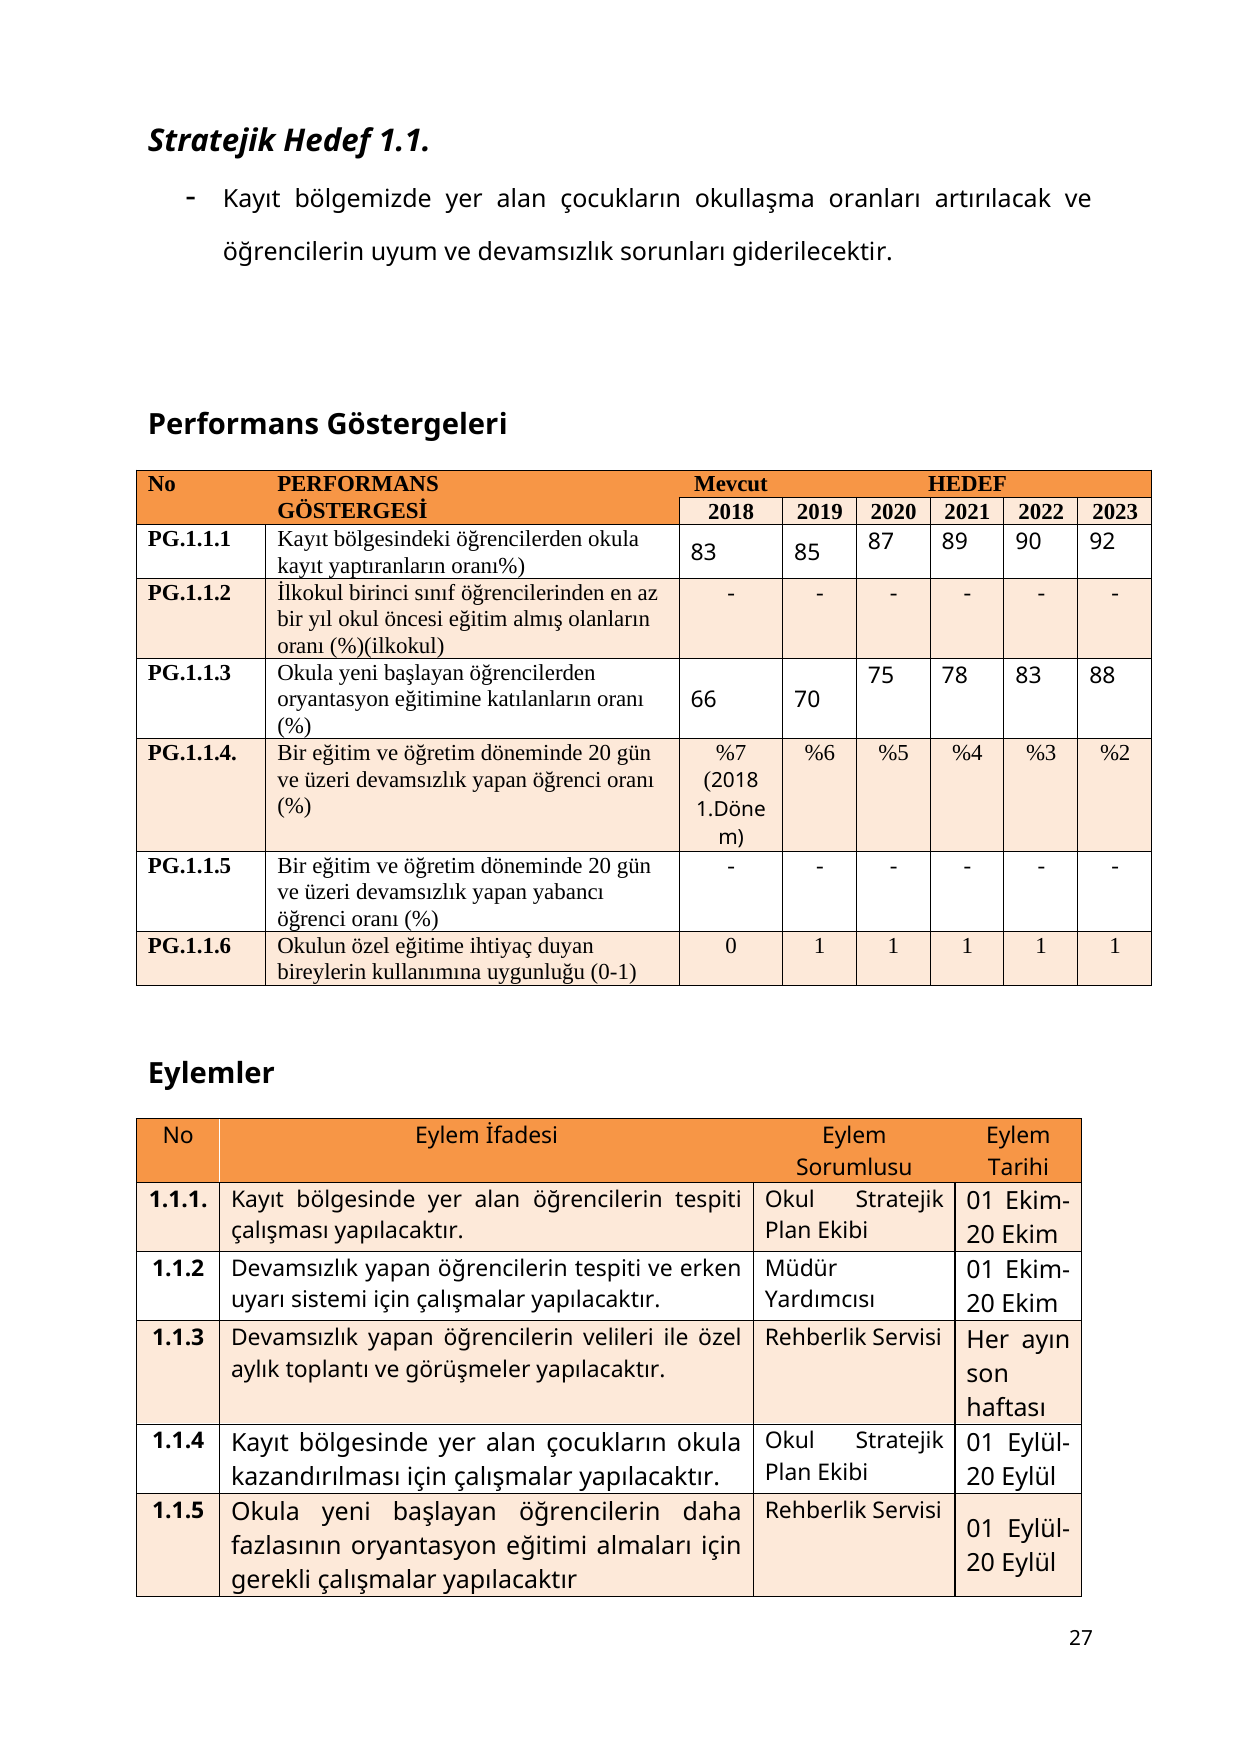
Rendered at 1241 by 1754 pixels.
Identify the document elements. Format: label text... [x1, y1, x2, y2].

table_header PERFORMANS GÖSTERGESİ [266, 471, 679, 524]
table_cell Her ayın son haftası [956, 1321, 1081, 1423]
table_header HEDEF [783, 471, 1151, 497]
table_cell PG.1.1.1 [137, 525, 265, 578]
subtitle Kayıt bölgemizde yer alan çocukların okullaşma oranları artırılacak ve öğrencilerin uyum ve devamsızlık sorunları giderilecektir. [185, 171, 1093, 268]
table_cell 01 Eylül-20 Eylül [956, 1494, 1081, 1596]
table_cell 88 [1078, 659, 1151, 738]
table_cell Bir eğitim ve öğretim döneminde 20 gün ve üzeri devamsızlık yapan öğrenci oranı (%) [266, 739, 679, 851]
table_cell 01 Ekim-20 Ekim [956, 1183, 1081, 1251]
table_cell - [680, 579, 782, 658]
table_header Eylem Sorumlusu [753, 1119, 955, 1182]
table_cell 66 [680, 659, 782, 738]
table_cell %7(2018 1.Dönem) [680, 739, 782, 851]
table_cell İlkokul birinci sınıf öğrencilerinden en az bir yıl okul öncesi eğitim almış olanların oranı (%)(ilkokul) [266, 579, 679, 658]
table_cell Okul Stratejik Plan Ekibi [754, 1183, 954, 1251]
table_cell 2020 [857, 498, 930, 524]
table_cell 1 [857, 932, 930, 985]
table_cell PG.1.1.6 [137, 932, 265, 985]
table_cell Kayıt bölgesinde yer alan öğrencilerin tespiti çalışması yapılacaktır. [220, 1183, 753, 1251]
table_cell 1.1.3 [137, 1321, 219, 1423]
table_cell 1 [783, 932, 856, 985]
table_cell Okula yeni başlayan öğrencilerden oryantasyon eğitimine katılanların oranı (%) [266, 659, 679, 738]
table_cell 75 [857, 659, 930, 738]
table_cell Okula yeni başlayan öğrencilerin daha fazlasının oryantasyon eğitimi almaları için gerekli çalışmalar yapılacaktır [220, 1494, 753, 1596]
table_cell 2023 [1078, 498, 1151, 524]
table_cell - [1078, 579, 1151, 658]
table_cell 2021 [931, 498, 1003, 524]
table_cell Kayıt bölgesindeki öğrencilerden okula kayıt yaptıranların oranı%) [266, 525, 679, 578]
table_cell 1.1.4 [137, 1425, 219, 1493]
table_cell 1.1.5 [137, 1494, 219, 1596]
table_cell 1.1.2 [137, 1252, 219, 1320]
table_cell 92 [1078, 525, 1151, 578]
table_cell PG.1.1.3 [137, 659, 265, 738]
table_cell Devamsızlık yapan öğrencilerin velileri ile özel aylık toplantı ve görüşmeler yapılacaktır. [220, 1321, 753, 1423]
table_cell PG.1.1.5 [137, 852, 265, 931]
table_cell Rehberlik Servisi [754, 1321, 954, 1423]
table_cell Kayıt bölgesinde yer alan çocukların okula kazandırılması için çalışmalar yapılacaktır. [220, 1425, 753, 1493]
text Eylemler [148, 1052, 1093, 1092]
table_cell Bir eğitim ve öğretim döneminde 20 gün ve üzeri devamsızlık yapan yabancı öğrenci oranı (%) [266, 852, 679, 931]
table_cell 1 [1004, 932, 1077, 985]
table_cell 01 Eylül-20 Eylül [956, 1425, 1081, 1493]
table_cell Müdür Yardımcısı [754, 1252, 954, 1320]
table_cell - [783, 579, 856, 658]
table_cell PG.1.1.4. [137, 739, 265, 851]
table_cell %5 [857, 739, 930, 851]
table_header Eylem Tarihi [955, 1119, 1081, 1182]
table_cell - [931, 852, 1003, 931]
table_cell - [931, 579, 1003, 658]
table_cell %2 [1078, 739, 1151, 851]
table_cell 01 Ekim-20 Ekim [956, 1252, 1081, 1320]
table_cell Okulun özel eğitime ihtiyaç duyan bireylerin kullanımına uygunluğu (0-1) [266, 932, 679, 985]
table_cell - [783, 852, 856, 931]
text Performans Göstergeleri [148, 403, 1093, 443]
table_cell 1 [931, 932, 1003, 985]
table_cell - [1004, 579, 1077, 658]
table_cell 87 [857, 525, 930, 578]
table_cell 85 [783, 525, 856, 578]
table_cell - [1078, 852, 1151, 931]
table_header No [137, 471, 266, 524]
subtitle Stratejik Hedef 1.1. [148, 118, 1093, 161]
table_cell 90 [1004, 525, 1077, 578]
table_cell PG.1.1.2 [137, 579, 265, 658]
table_cell - [857, 852, 930, 931]
table_cell %3 [1004, 739, 1077, 851]
table_header Mevcut [679, 471, 783, 497]
table_header Eylem İfadesi [220, 1119, 753, 1182]
table_cell 83 [1004, 659, 1077, 738]
table_cell 2022 [1004, 498, 1077, 524]
table_cell 83 [680, 525, 782, 578]
table_cell 2019 [783, 498, 856, 524]
table_cell 70 [783, 659, 856, 738]
table_cell 2018 [680, 498, 782, 524]
table_cell %4 [931, 739, 1003, 851]
table_cell - [1004, 852, 1077, 931]
table_cell - [857, 579, 930, 658]
table_cell 1 [1078, 932, 1151, 985]
table_cell Okul Stratejik Plan Ekibi [754, 1425, 954, 1493]
table_cell Rehberlik Servisi [754, 1494, 954, 1596]
table_header No [137, 1119, 219, 1182]
table_cell 1.1.1. [137, 1183, 219, 1251]
table_cell - [680, 852, 782, 931]
table_cell 78 [931, 659, 1003, 738]
table_cell 89 [931, 525, 1003, 578]
table_cell 0 [680, 932, 782, 985]
table_cell %6 [783, 739, 856, 851]
table_cell Devamsızlık yapan öğrencilerin tespiti ve erken uyarı sistemi için çalışmalar yapılacaktır. [220, 1252, 753, 1320]
